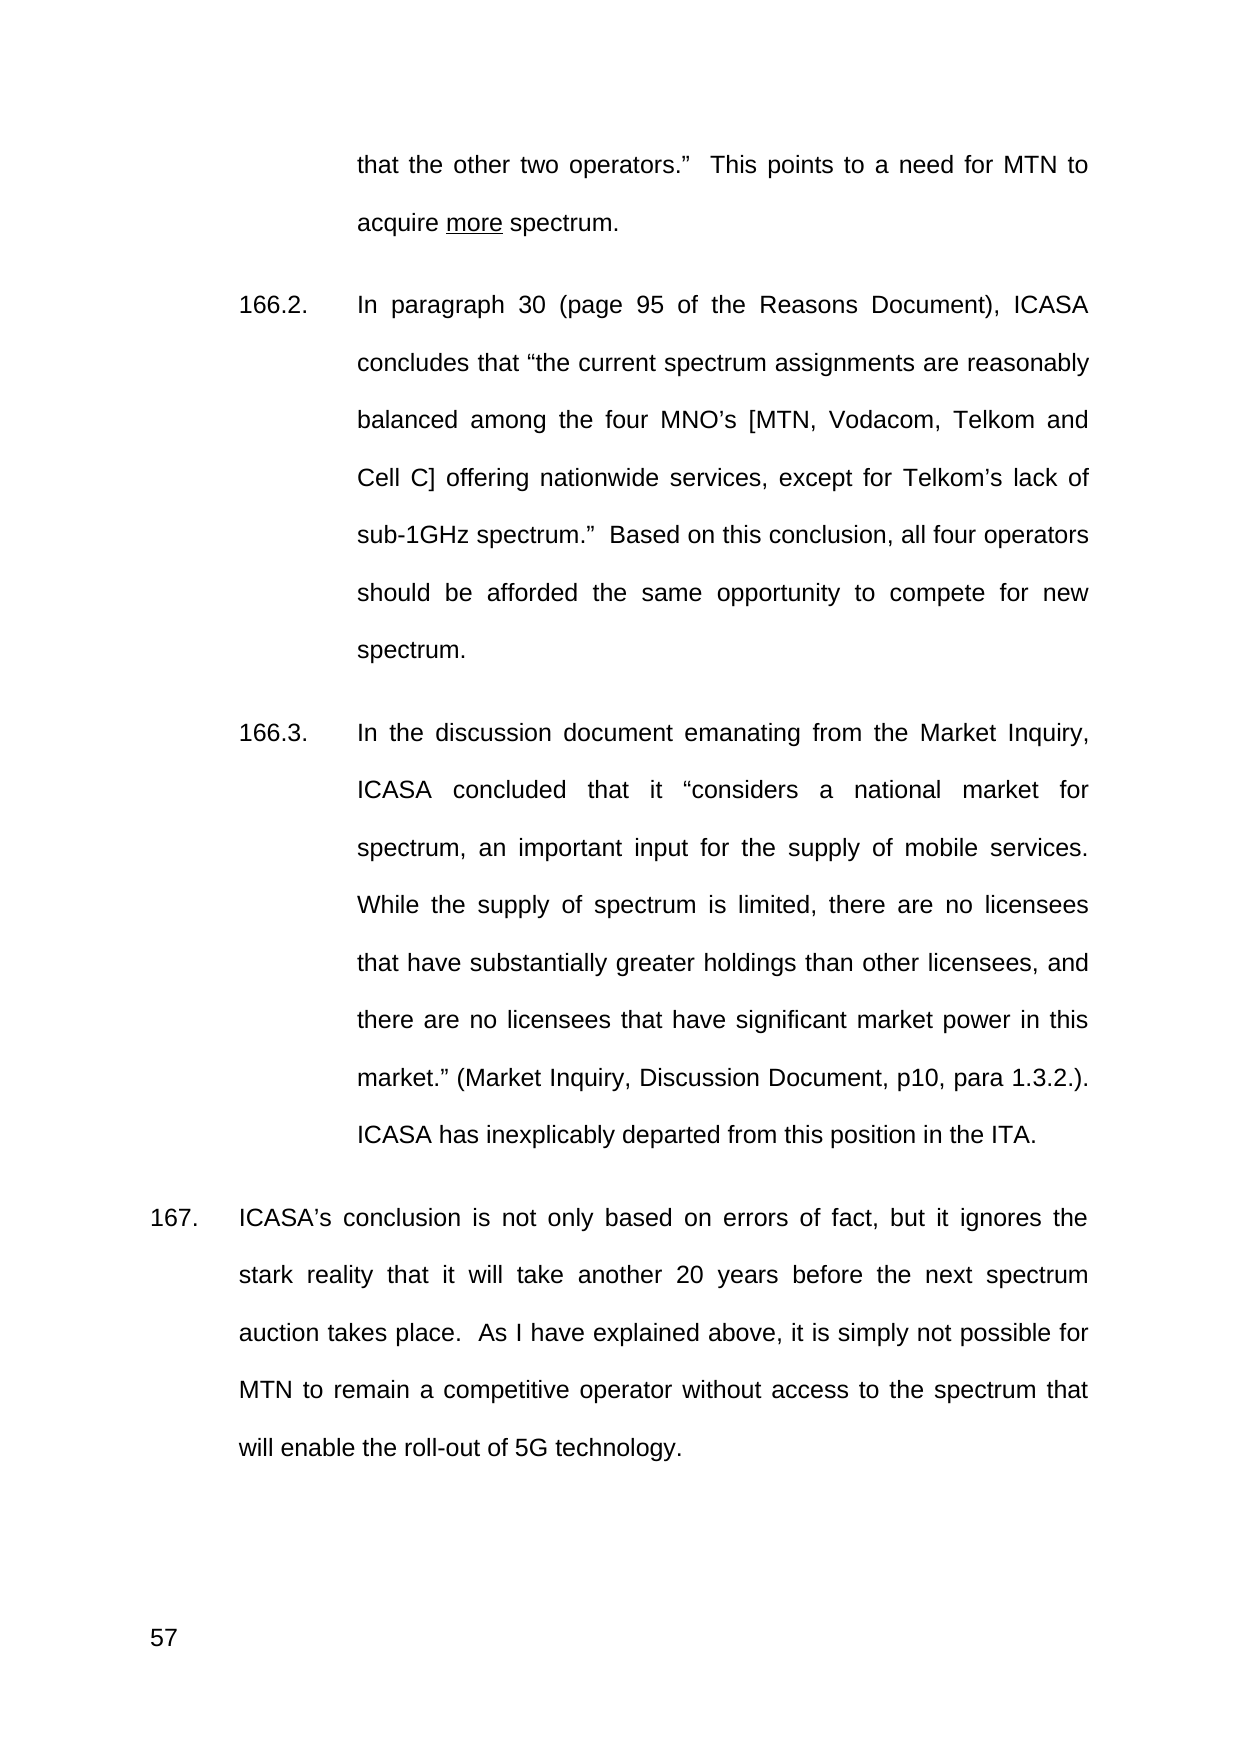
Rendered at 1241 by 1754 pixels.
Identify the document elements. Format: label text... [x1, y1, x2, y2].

text In the discussion document emanating from the Market Inquiry, ICASA concluded that it “considers a national market for spectrum, an important input for the supply of mobile services. While the supply of spectrum is limited, there are no licensees that have substantially greater holdings than other licensees, and there are no licensees that have significant market power in this market.” (Market Inquiry, Discussion Document, p10, para 1.3.2.). ICASA has inexplicably departed from this position in the ITA. [239, 717, 1090, 1149]
text In paragraph 30 (page 95 of the Reasons Document), ICASA concludes that “the current spectrum assignments are reasonably balanced among the four MNO’s [MTN, Vodacom, Telkom and Cell C] offering nationwide services, except for Telkom’s lack of sub-1GHz spectrum.” Based on this conclusion, all four operators should be afforded the same opportunity to compete for new spectrum. [239, 290, 1090, 664]
text ICASA’s conclusion is not only based on errors of fact, but it ignores the stark reality that it will take another 20 years before the next spectrum auction takes place. As I have explained above, it is simply not possible for MTN to remain a competitive operator without access to the spectrum that will enable the roll-out of 5G technology. [150, 1202, 1090, 1461]
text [239, 150, 1090, 236]
